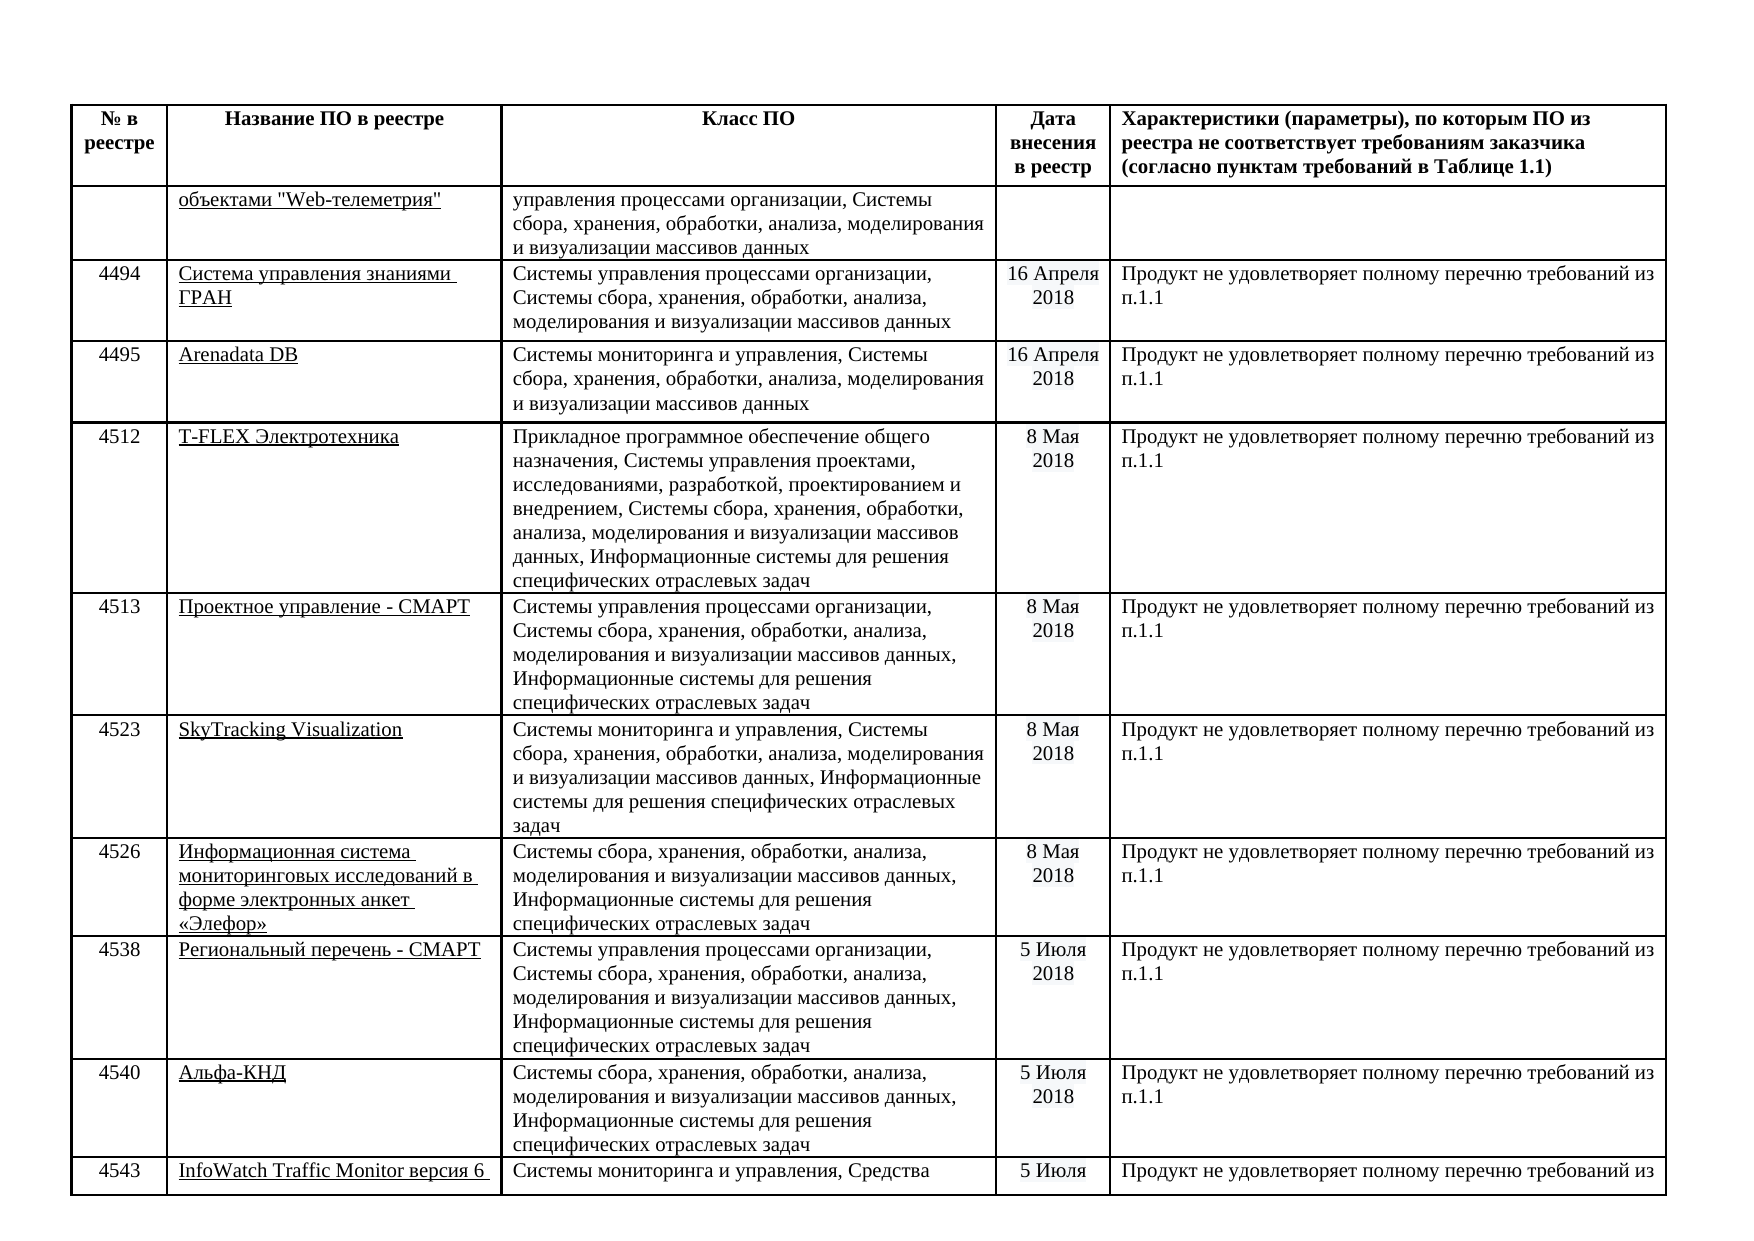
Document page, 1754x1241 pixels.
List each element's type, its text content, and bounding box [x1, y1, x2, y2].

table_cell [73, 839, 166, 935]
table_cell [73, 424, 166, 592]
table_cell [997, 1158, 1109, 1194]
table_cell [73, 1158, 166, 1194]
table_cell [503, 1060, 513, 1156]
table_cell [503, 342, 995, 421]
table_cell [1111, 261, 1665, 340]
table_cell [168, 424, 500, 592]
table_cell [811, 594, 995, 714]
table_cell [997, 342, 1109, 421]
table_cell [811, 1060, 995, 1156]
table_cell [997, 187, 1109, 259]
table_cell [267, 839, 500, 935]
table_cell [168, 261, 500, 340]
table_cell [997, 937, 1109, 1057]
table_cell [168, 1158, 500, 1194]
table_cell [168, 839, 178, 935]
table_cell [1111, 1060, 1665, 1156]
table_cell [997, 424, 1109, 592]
table_header Дата внесения в реестр [997, 106, 1109, 185]
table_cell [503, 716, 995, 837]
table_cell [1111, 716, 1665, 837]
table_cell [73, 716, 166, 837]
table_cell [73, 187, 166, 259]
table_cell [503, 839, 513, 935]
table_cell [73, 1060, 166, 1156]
table_header Класс ПО [503, 106, 995, 185]
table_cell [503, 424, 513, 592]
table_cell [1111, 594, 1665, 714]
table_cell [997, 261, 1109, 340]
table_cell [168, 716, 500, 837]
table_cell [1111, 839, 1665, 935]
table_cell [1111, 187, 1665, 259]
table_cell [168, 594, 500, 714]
table_header Название ПО в реестре [168, 106, 500, 185]
table_header № в реестре [73, 106, 166, 185]
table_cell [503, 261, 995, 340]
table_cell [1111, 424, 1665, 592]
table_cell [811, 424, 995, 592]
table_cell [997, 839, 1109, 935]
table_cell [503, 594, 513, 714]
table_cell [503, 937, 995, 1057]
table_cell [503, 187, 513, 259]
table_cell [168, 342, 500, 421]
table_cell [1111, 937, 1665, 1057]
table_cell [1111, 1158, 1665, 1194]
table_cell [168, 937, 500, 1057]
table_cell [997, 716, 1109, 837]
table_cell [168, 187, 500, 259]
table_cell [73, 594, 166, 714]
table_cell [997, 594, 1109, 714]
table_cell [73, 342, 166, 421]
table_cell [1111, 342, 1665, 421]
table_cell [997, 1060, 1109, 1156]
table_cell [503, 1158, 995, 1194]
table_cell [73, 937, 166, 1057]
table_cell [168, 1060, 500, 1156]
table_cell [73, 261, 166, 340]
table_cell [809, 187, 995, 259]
table_header Характеристики (параметры), по которым ПО из реестра не соответствует требованиям заказчика (согласно пунктам требований в Таблице 1.1) [1111, 106, 1665, 185]
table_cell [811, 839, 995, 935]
